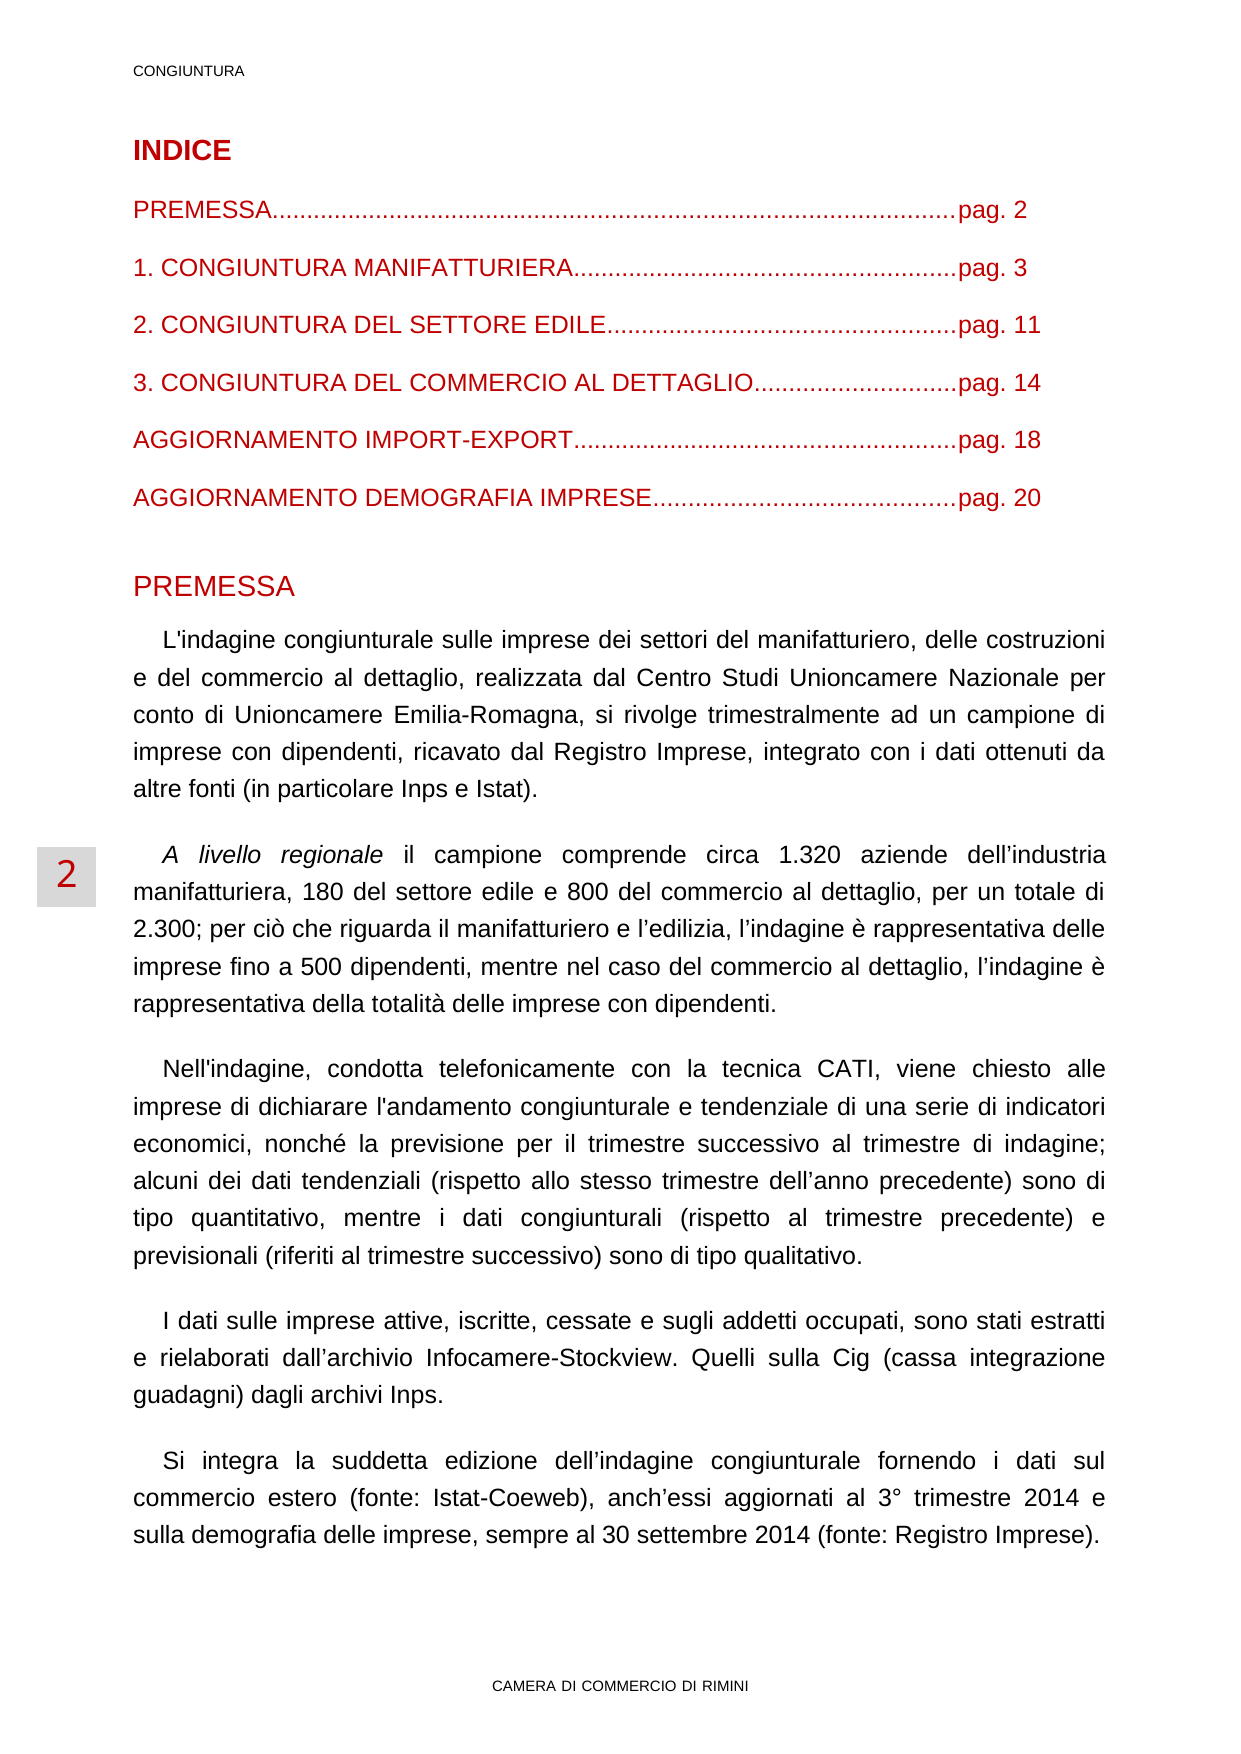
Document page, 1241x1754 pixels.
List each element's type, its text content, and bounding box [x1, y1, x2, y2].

text AGGIORNAMENTO DEMOGRAFIA IMPRESE pag. 20 [133, 483, 1107, 511]
text I dati sulle imprese attive, iscritte, cessate e sugli addetti occupati, sono stati estratti e rielaborati dall’archivio Infocamere-Stockview. Quelli sulla Cig (cassa integrazione guadagni) dagli archivi Inps. [133, 1306, 1107, 1409]
text PREMESSA [133, 569, 1107, 602]
text L'indagine congiunturale sulle imprese dei settori del manifatturiero, delle costruzioni e del commercio al dettaglio, realizzata dal Centro Studi Unioncamere Nazionale per conto di Unioncamere Emilia-Romagna, si rivolge trimestralmente ad un campione di imprese con dipendenti, ricavato dal Registro Imprese, integrato con i dati ottenuti da altre fonti (in particolare Inps e Istat). [133, 625, 1107, 803]
text Si integra la suddetta edizione dell’indagine congiunturale fornendo i dati sul commercio estero (fonte: Istat-Coeweb), anch’essi aggiornati al 3° trimestre 2014 e sulla demografia delle imprese, sempre al 30 settembre 2014 (fonte: Registro Imprese). [133, 1446, 1107, 1549]
text 3. CONGIUNTURA DEL COMMERCIO AL DETTAGLIO pag. 14 [133, 368, 1107, 396]
text 2. CONGIUNTURA DEL SETTORE EDILE pag. 11 [133, 310, 1107, 339]
text AGGIORNAMENTO IMPORT-EXPORT pag. 18 [133, 425, 1107, 454]
text 1. CONGIUNTURA MANIFATTURIERA pag. 3 [133, 253, 1107, 281]
text INDICE [133, 133, 1107, 166]
text PREMESSA pag. 2 [133, 195, 1107, 224]
text Nell'indagine, condotta telefonicamente con la tecnica CATI, viene chiesto alle imprese di dichiarare l'andamento congiunturale e tendenziale di una serie di indicatori economici, nonché la previsione per il trimestre successivo al trimestre di indagine; alcuni dei dati tendenziali (rispetto allo stesso trimestre dell’anno precedente) sono di tipo quantitativo, mentre i dati congiunturali (rispetto al trimestre precedente) e previsionali (riferiti al trimestre successivo) sono di tipo qualitativo. [133, 1054, 1107, 1269]
text A livello regionale il campione comprende circa 1.320 aziende dell’industria manifatturiera, 180 del settore edile e 800 del commercio al dettaglio, per un totale di 2.300; per ciò che riguarda il manifatturiero e l’edilizia, l’indagine è rappresentativa delle imprese fino a 500 dipendenti, mentre nel caso del commercio al dettaglio, l’indagine è rappresentativa della totalità delle imprese con dipendenti. [133, 840, 1107, 1018]
